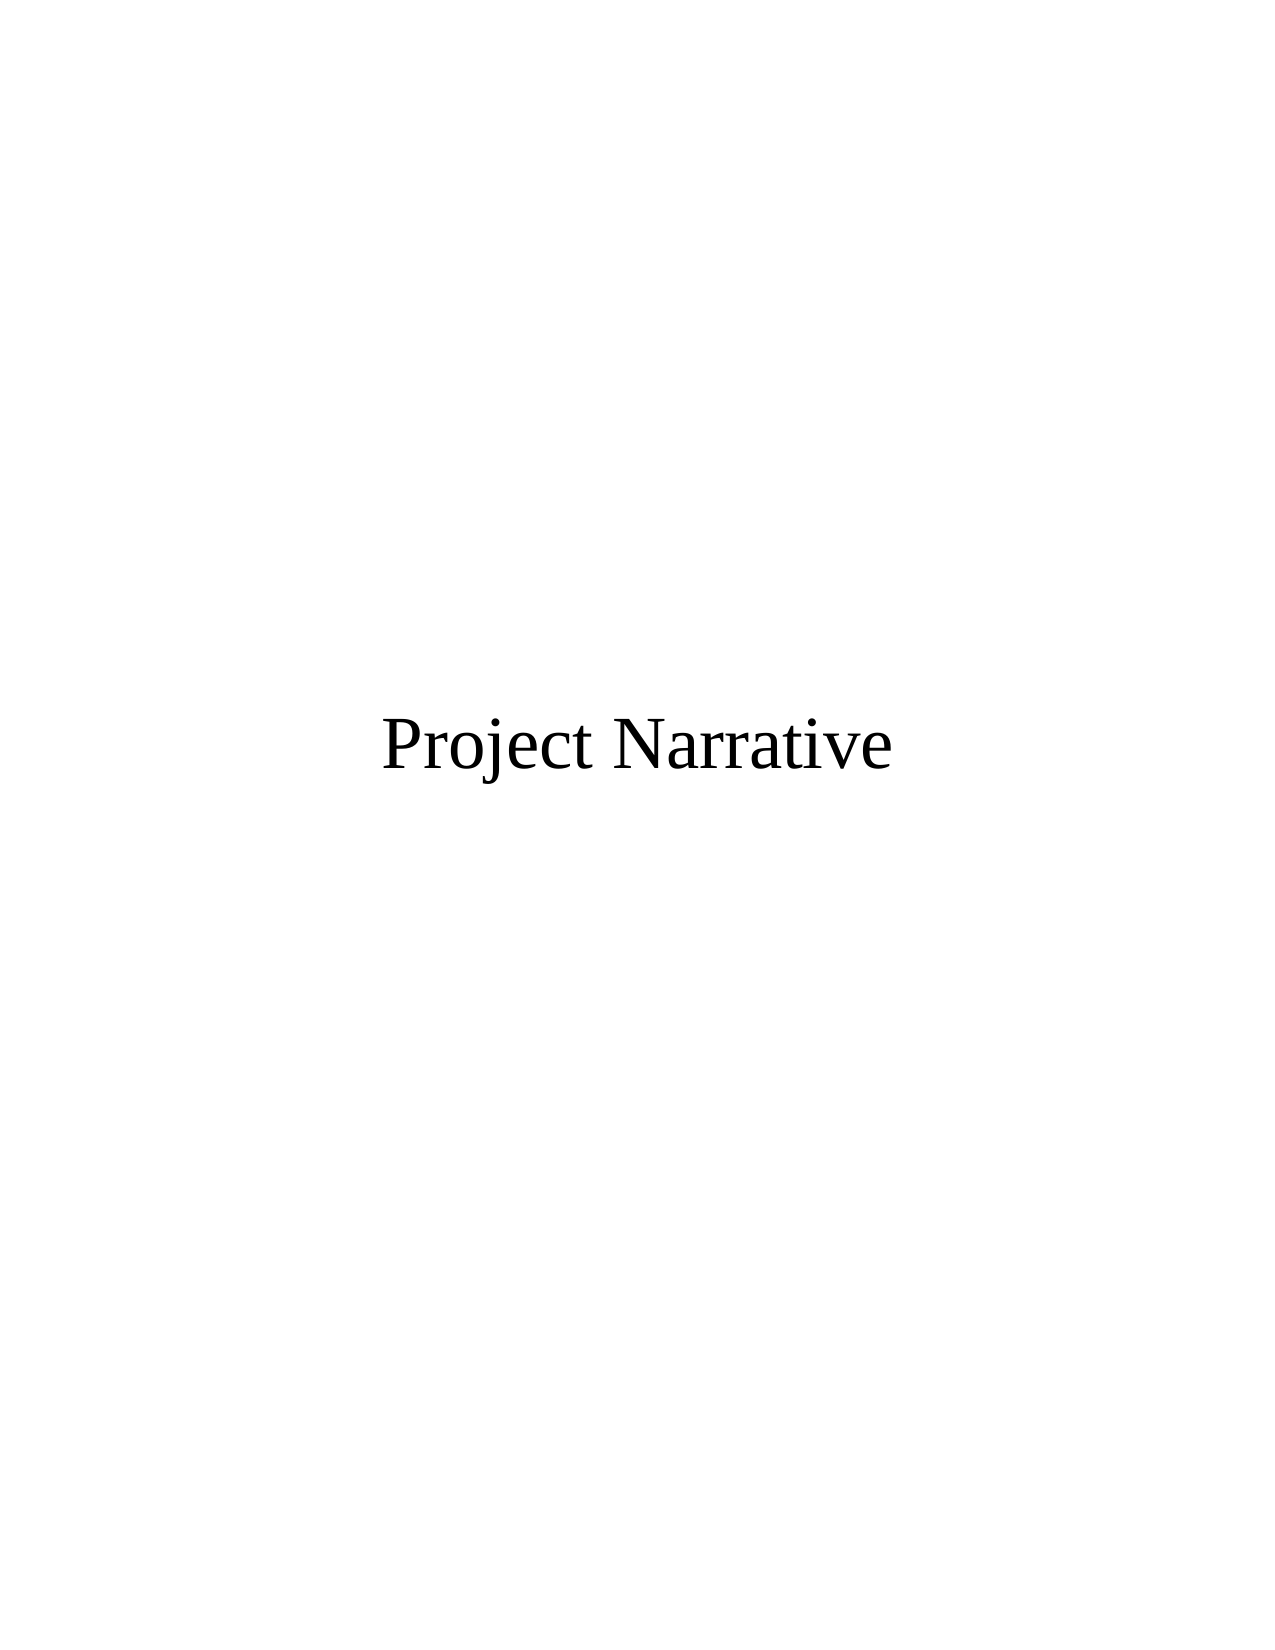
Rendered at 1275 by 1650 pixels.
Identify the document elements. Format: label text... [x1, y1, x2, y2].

title Project Narrative [188, 698, 1086, 784]
